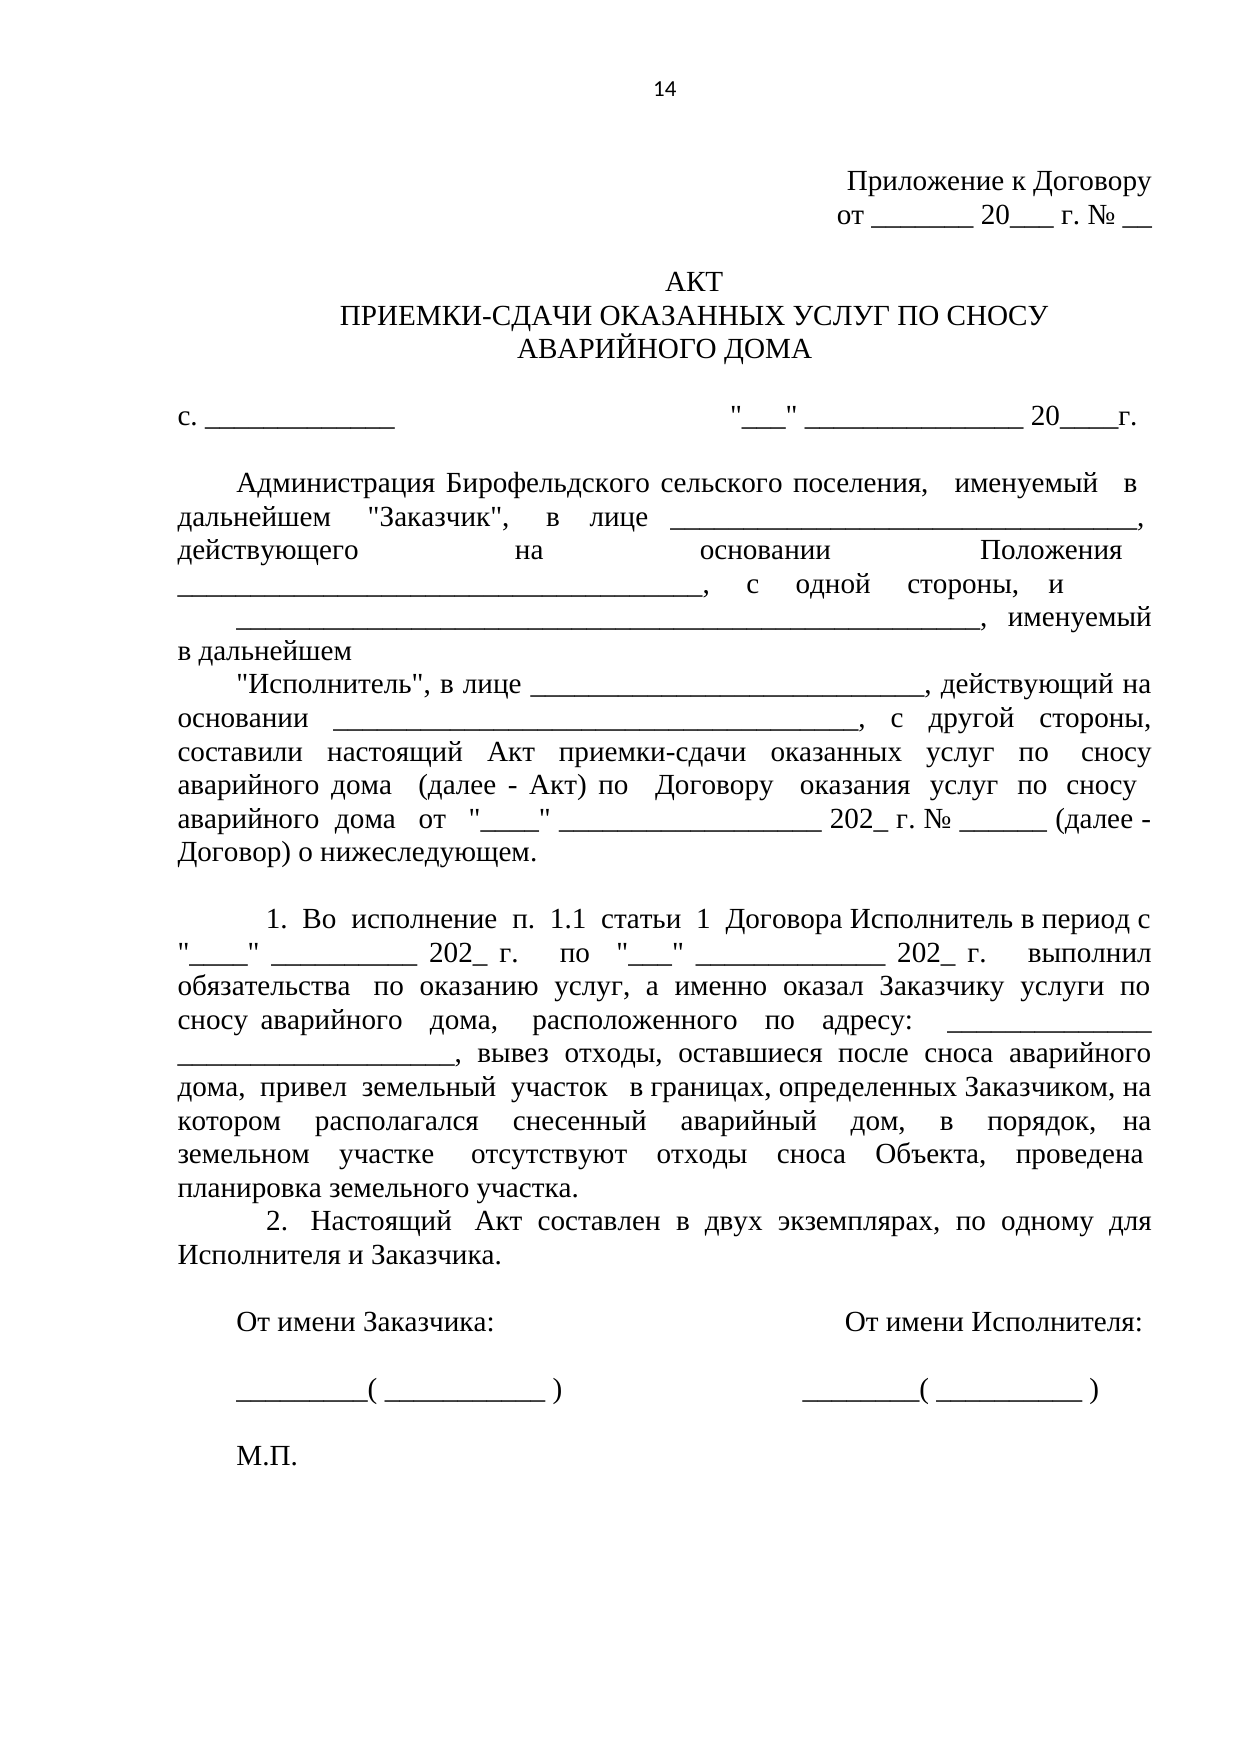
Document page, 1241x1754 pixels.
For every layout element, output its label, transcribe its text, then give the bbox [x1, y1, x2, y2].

text ___________________________________________________, именуемый в дальнейшем [177, 599, 1152, 667]
text _________( ___________ ) ________( __________ ) [177, 1371, 1152, 1404]
text ПРИЕМКИ-СДАЧИ ОКАЗАННЫХ УСЛУГ ПО СНОСУ АВАРИЙНОГО ДОМА [177, 298, 1152, 365]
text с. _____________ "___" _______________ 20____г. [177, 398, 1152, 432]
text от _______ 20___ г. № __ [177, 197, 1152, 231]
text 1. Во исполнение п. 1.1 статьи 1 Договора Исполнитель в период с "____" __________ 202_ г. по "___" _____________ 202_ г. выполнил обязательства по оказанию услуг, а именно оказал Заказчику услуги по сносу аварийного дома, расположенного по адресу: ______________ ___________________, вывез отходы, оставшиеся после сноса аварийного дома, привел земельный участок в границах, определенных Заказчиком, на котором располагался снесенный аварийный дом, в порядок, на земельном участке отсутствуют отходы сноса Объекта, проведена планировка земельного участка. [177, 901, 1152, 1203]
text Администрация Бирофельдского сельского поселения, именуемый в дальнейшем "Заказчик", в лице ________________________________, действующего на основании Положения ____________________________________, с одной стороны, и [177, 465, 1152, 599]
text От имени Заказчика: От имени Исполнителя: [177, 1304, 1152, 1337]
text 2. Настоящий Акт составлен в двух экземплярах, по одному для Исполнителя и Заказчика. [177, 1203, 1152, 1270]
text Приложение к Договору [177, 163, 1152, 197]
text АКТ [177, 264, 1152, 298]
text "Исполнитель", в лице ___________________________, действующий на основании ____________________________________, с другой стороны, составили настоящий Акт приемки-сдачи оказанных услуг по сносу аварийного дома (далее - Акт) по Договору оказания услуг по сносу аварийного дома от "____" __________________ 202_ г. № ______ (далее - Договор) о нижеследующем. [177, 667, 1152, 868]
text М.П. [177, 1438, 1152, 1472]
